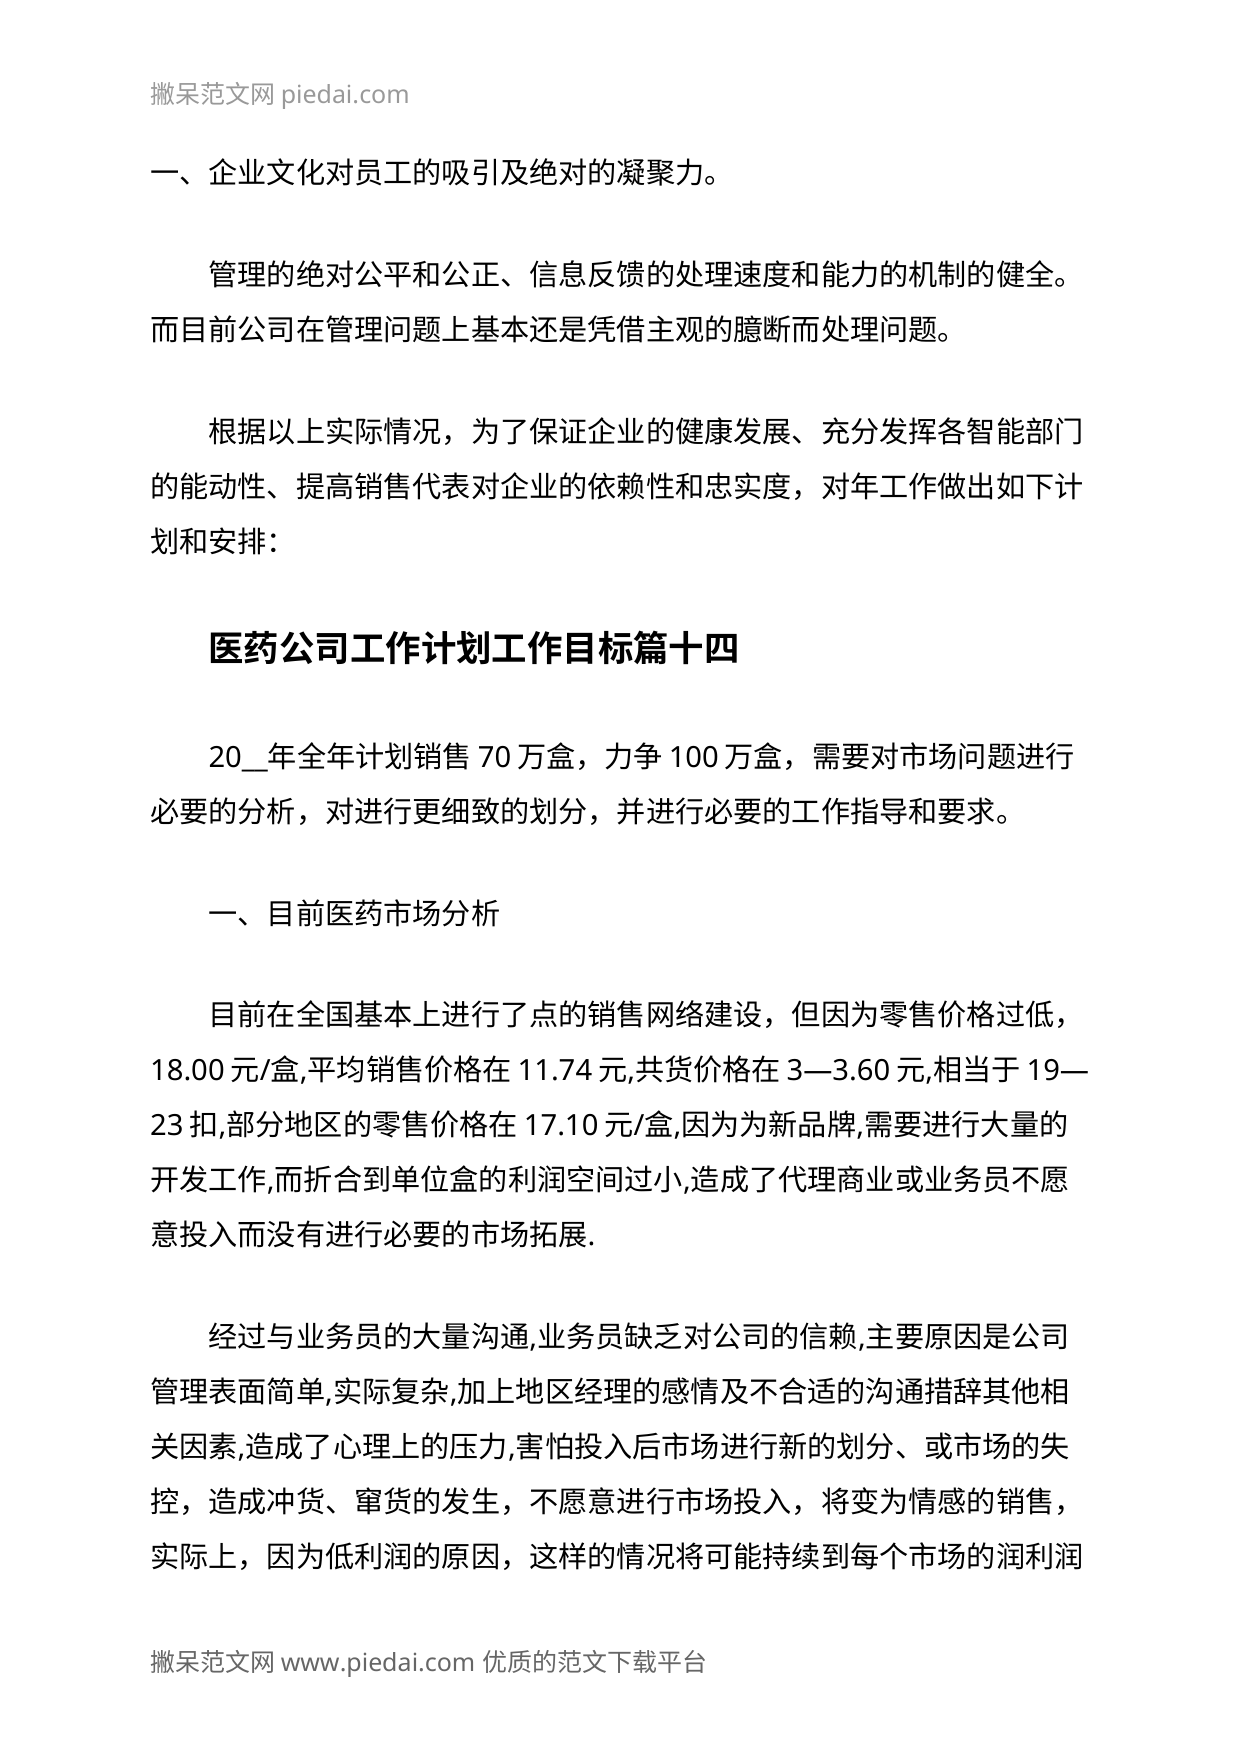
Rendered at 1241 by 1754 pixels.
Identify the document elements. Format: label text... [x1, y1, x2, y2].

text 医药公司工作计划工作目标篇十四 [150, 620, 1090, 671]
text 目前在全国基本上进行了点的销售网络建设，但因为零售价格过低，18.00元/盒,平均销售价格在11.74元,共货价格在3—3.60元,相当于19—23扣,部分地区的零售价格在17.10元/盒,因为为新品牌,需要进行大量的开发工作,而折合到单位盒的利润空间过小,造成了代理商业或业务员不愿意投入而没有进行必要的市场拓展. [150, 992, 1090, 1254]
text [150, 1314, 1090, 1576]
text 20__年全年计划销售70万盒，力争100万盒，需要对市场问题进行必要的分析，对进行更细致的划分，并进行必要的工作指导和要求。 [150, 733, 1090, 831]
text 一、目前医药市场分析 [150, 890, 1090, 932]
text 根据以上实际情况，为了保证企业的健康发展、充分发挥各智能部门的能动性、提高销售代表对企业的依赖性和忠实度，对年工作做出如下计划和安排： [150, 408, 1090, 561]
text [150, 150, 1090, 192]
text 管理的绝对公平和公正、信息反馈的处理速度和能力的机制的健全。而目前公司在管理问题上基本还是凭借主观的臆断而处理问题。 [150, 252, 1090, 349]
